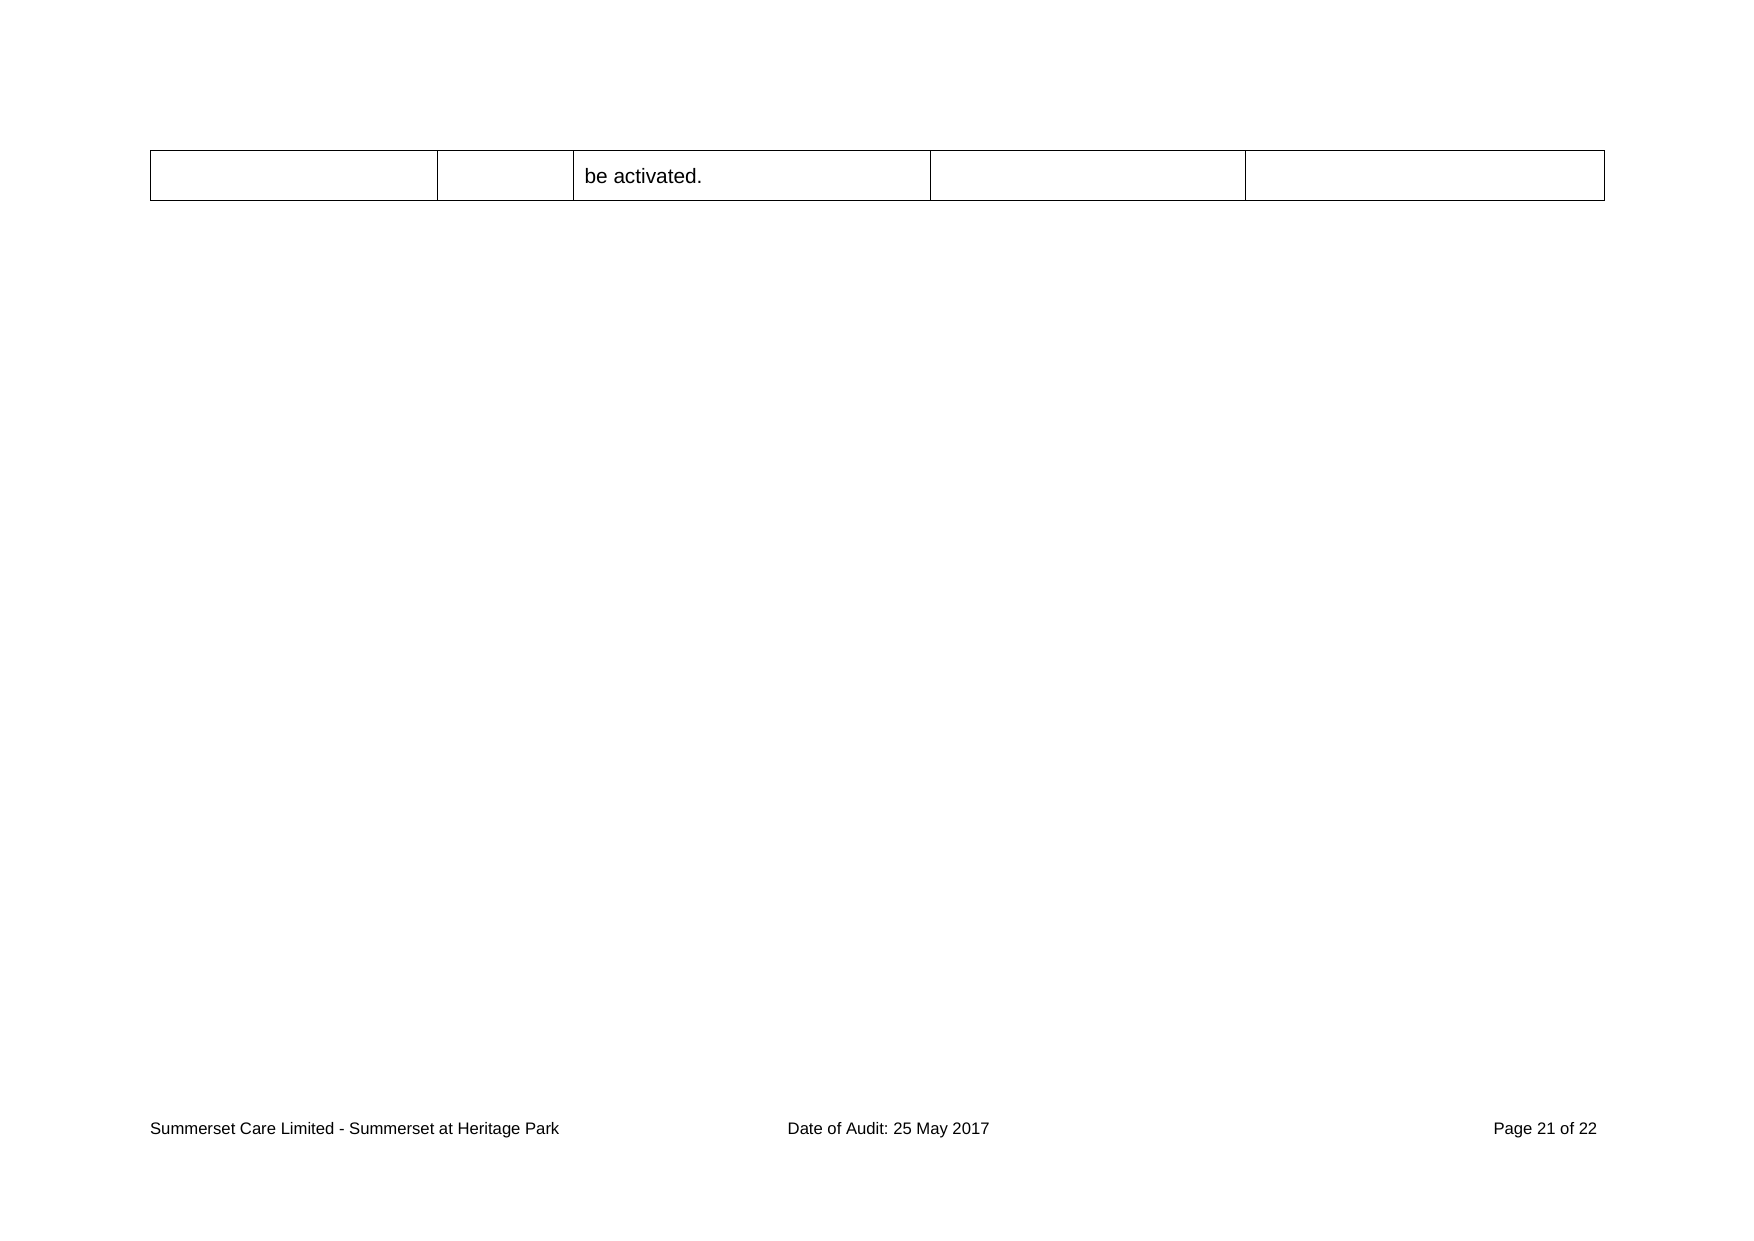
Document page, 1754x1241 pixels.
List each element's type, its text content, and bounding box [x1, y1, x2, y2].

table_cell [1246, 151, 1604, 200]
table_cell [151, 151, 437, 200]
table_cell PA Low [438, 151, 573, 200]
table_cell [574, 151, 930, 200]
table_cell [931, 151, 1245, 200]
